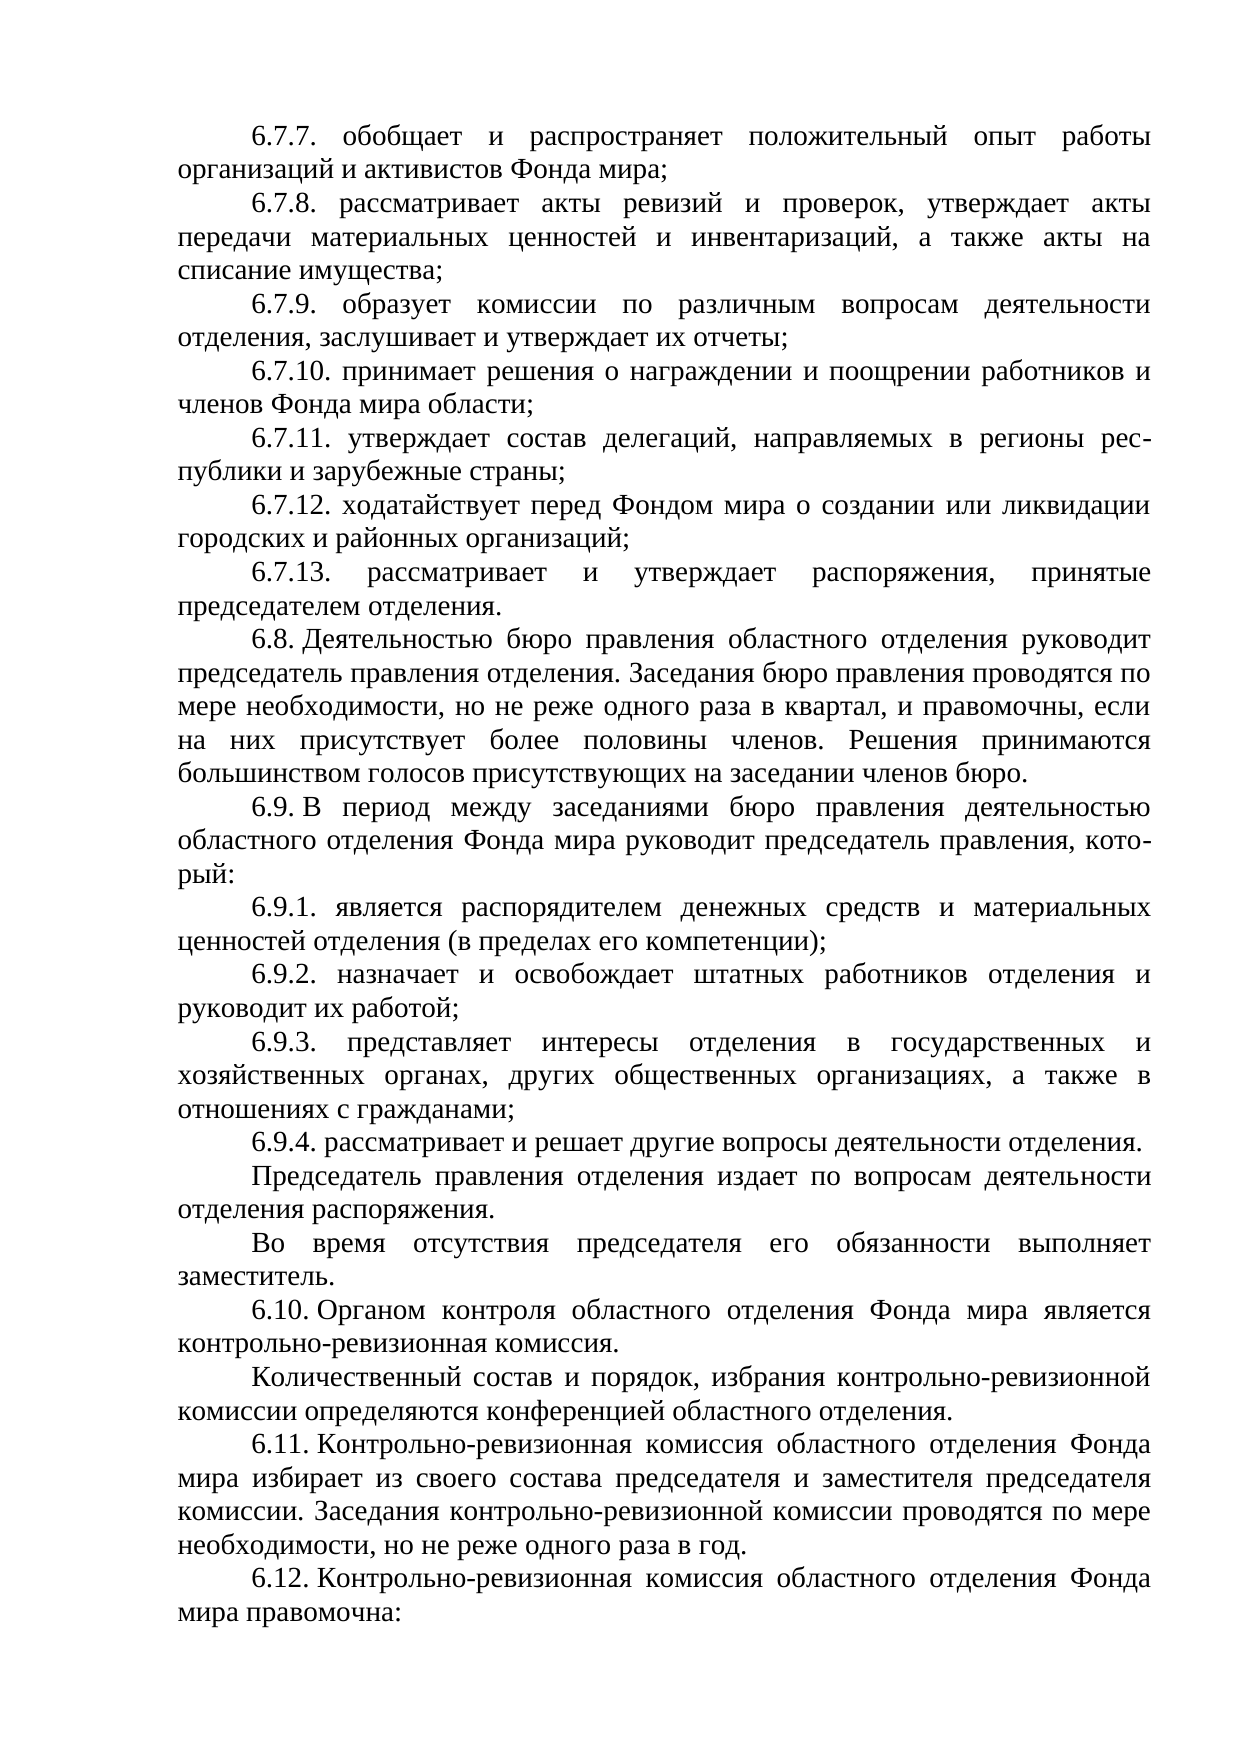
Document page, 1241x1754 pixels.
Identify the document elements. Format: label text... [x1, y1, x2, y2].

text 6.12. Контрольно-ревизионная комиссия областного отделения Фонда мира правомочна: [177, 1560, 1152, 1627]
text Во время отсутствия председателя его обязанности выполняет заместитель. [177, 1225, 1152, 1292]
text 6.7.10. принимает решения о награждении и поощрении работников и членов Фонда мира области; [177, 353, 1152, 420]
text 6.8. Деятельностью бюро правления областного отделения руководит председатель правления отделения. Заседания бюро правления проводятся по мере необходимости, но не реже одного раза в квартал, и правомочны, если на них присутствует более половины членов. Решения принимаются большинством голосов присутствующих на заседании членов бюро. [177, 621, 1152, 789]
text 6.9. В период между заседаниями бюро правления деятельностью областного отделения Фонда мира руководит председатель правления, который: [177, 789, 1152, 889]
text 6.11. Контрольно-ревизионная комиссия областного отделения Фонда мира избирает из своего состава председателя и заместителя председателя комиссии. Заседания контрольно-ревизионной комиссии проводятся по мере необходимости, но не реже одного раза в год. [177, 1426, 1152, 1560]
text 6.9.1. является распорядителем денежных средств и материальных ценностей отделения (в пределах его компетенции); [177, 889, 1152, 957]
text 6.9.4. рассматривает и решает другие вопросы деятельности отделения. [177, 1124, 1152, 1158]
text 6.9.3. представляет интересы отделения в государственных и хозяйственных органах, других общественных организациях, а также в отношениях с гражданами; [177, 1024, 1152, 1124]
text Председатель правления отделения издает по вопросам деятельности отделения распоряжения. [177, 1158, 1152, 1225]
text 6.7.9. образует комиссии по различным вопросам деятельности отделения, заслушивает и утверждает их отчеты; [177, 286, 1152, 353]
text 6.7.13. рассматривает и утверждает распоряжения, принятые председателем отделения. [177, 554, 1152, 621]
text 6.10. Органом контроля областного отделения Фонда мира является контрольно-ревизионная комиссия. [177, 1292, 1152, 1359]
text 6.9.2. назначает и освобождает штатных работников отделения и руководит их работой; [177, 957, 1152, 1024]
text 6.7.11. утверждает состав делегаций, направляемых в регионы республики и зарубежные страны; [177, 420, 1152, 487]
text 6.7.7. обобщает и распространяет положительный опыт работы организаций и активистов Фонда мира; [177, 118, 1152, 185]
text Количественный состав и порядок, избрания контрольно-ревизионной комиссии определяются конференцией областного отделения. [177, 1359, 1152, 1426]
text 6.7.8. рассматривает акты ревизий и проверок, утверждает акты передачи материальных ценностей и инвентаризаций, а также акты на списание имущества; [177, 185, 1152, 286]
text 6.7.12. ходатайствует перед Фондом мира о создании или ликвидации городских и районных организаций; [177, 487, 1152, 554]
